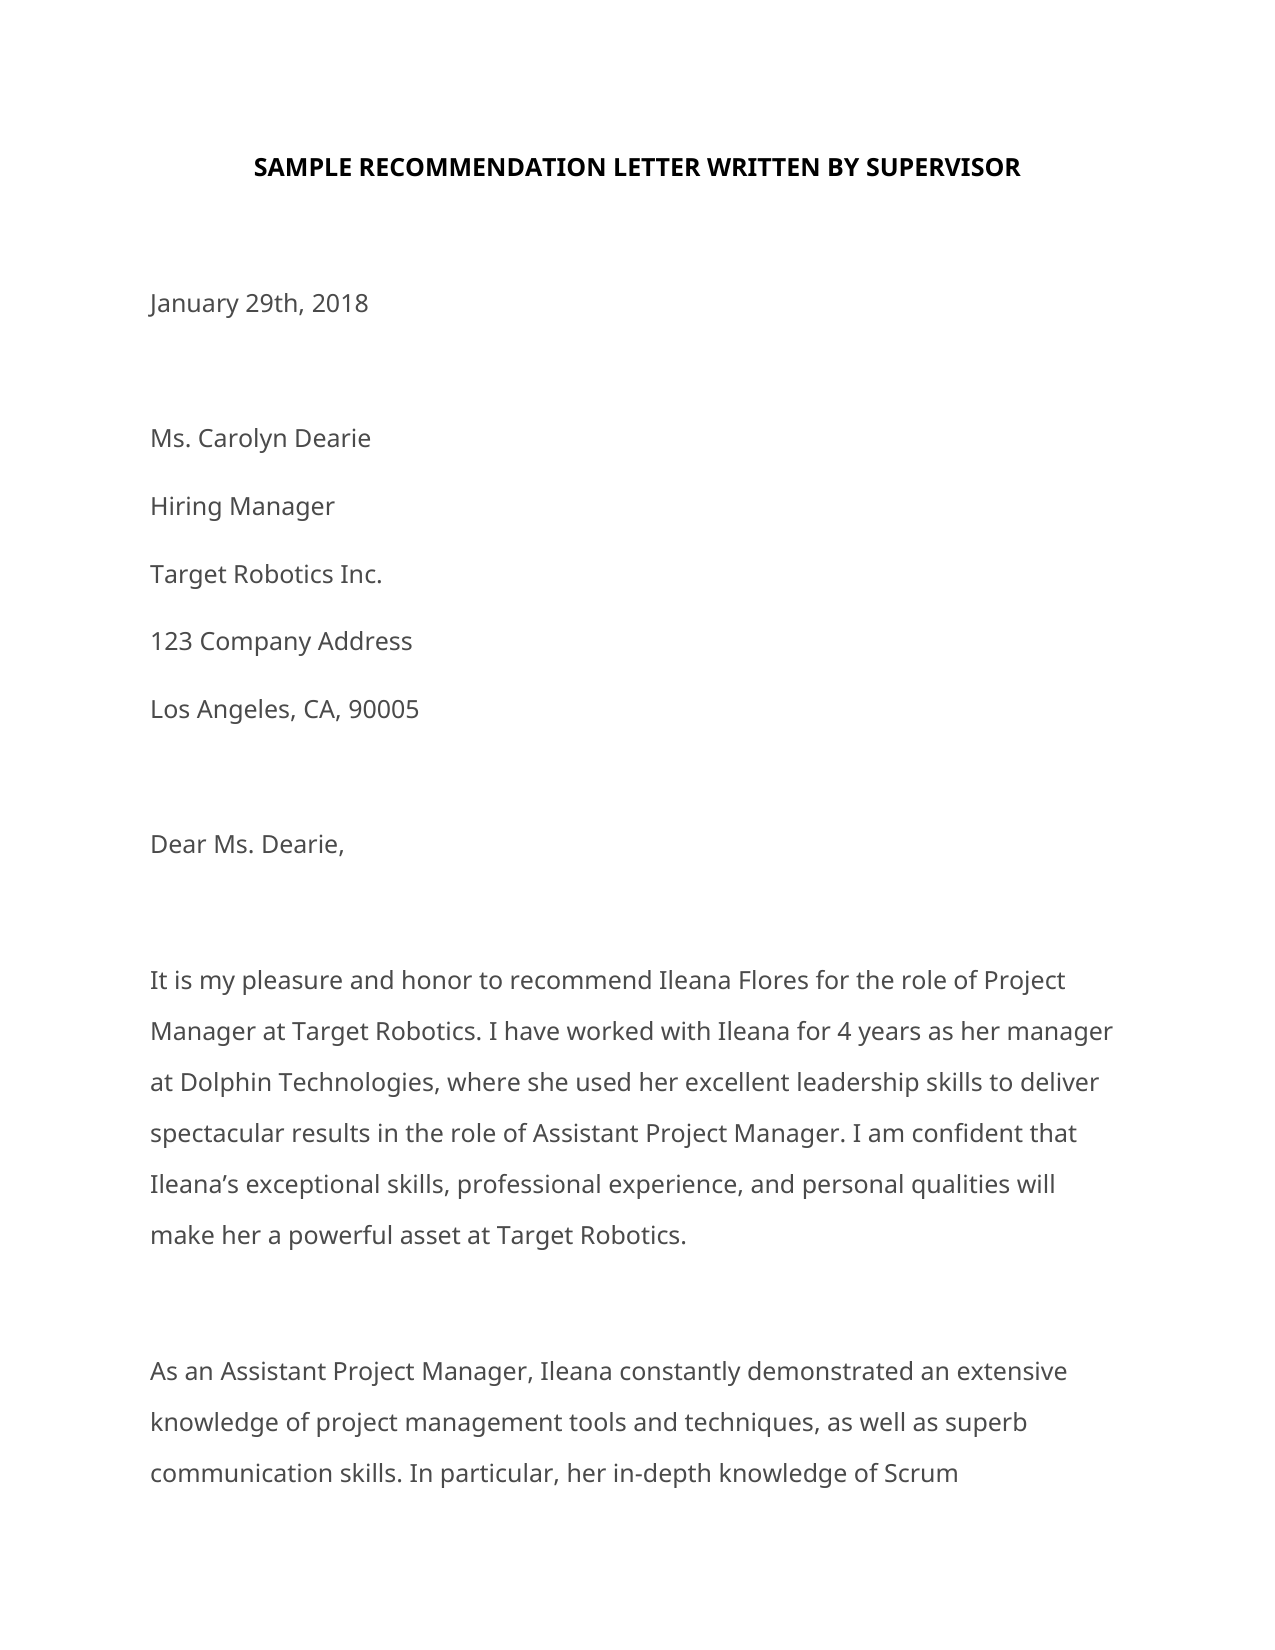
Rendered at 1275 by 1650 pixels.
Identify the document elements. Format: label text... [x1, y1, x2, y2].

text Los Angeles, CA, 90005 [150, 692, 1125, 726]
text 123 Company Address [150, 624, 1125, 658]
text Hiring Manager [150, 488, 1125, 523]
text January 29th, 2018 [150, 285, 1125, 319]
text SAMPLE RECOMMENDATION LETTER WRITTEN BY SUPERVISOR [150, 150, 1125, 184]
text Dear Ms. Dearie, [150, 827, 1125, 861]
text Target Robotics Inc. [150, 556, 1125, 590]
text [150, 1353, 1125, 1489]
text It is my pleasure and honor to recommend Ileana Flores for the role of Project Manager at Target Robotics. I have worked with Ileana for 4 years as her manager at Dolphin Technologies, where she used her excellent leadership skills to deliver spectacular results in the role of Assistant Project Manager. I am confident that Ileana’s exceptional skills, professional experience, and personal qualities will make her a powerful asset at Target Robotics. [150, 962, 1125, 1252]
text Ms. Carolyn Dearie [150, 421, 1125, 455]
